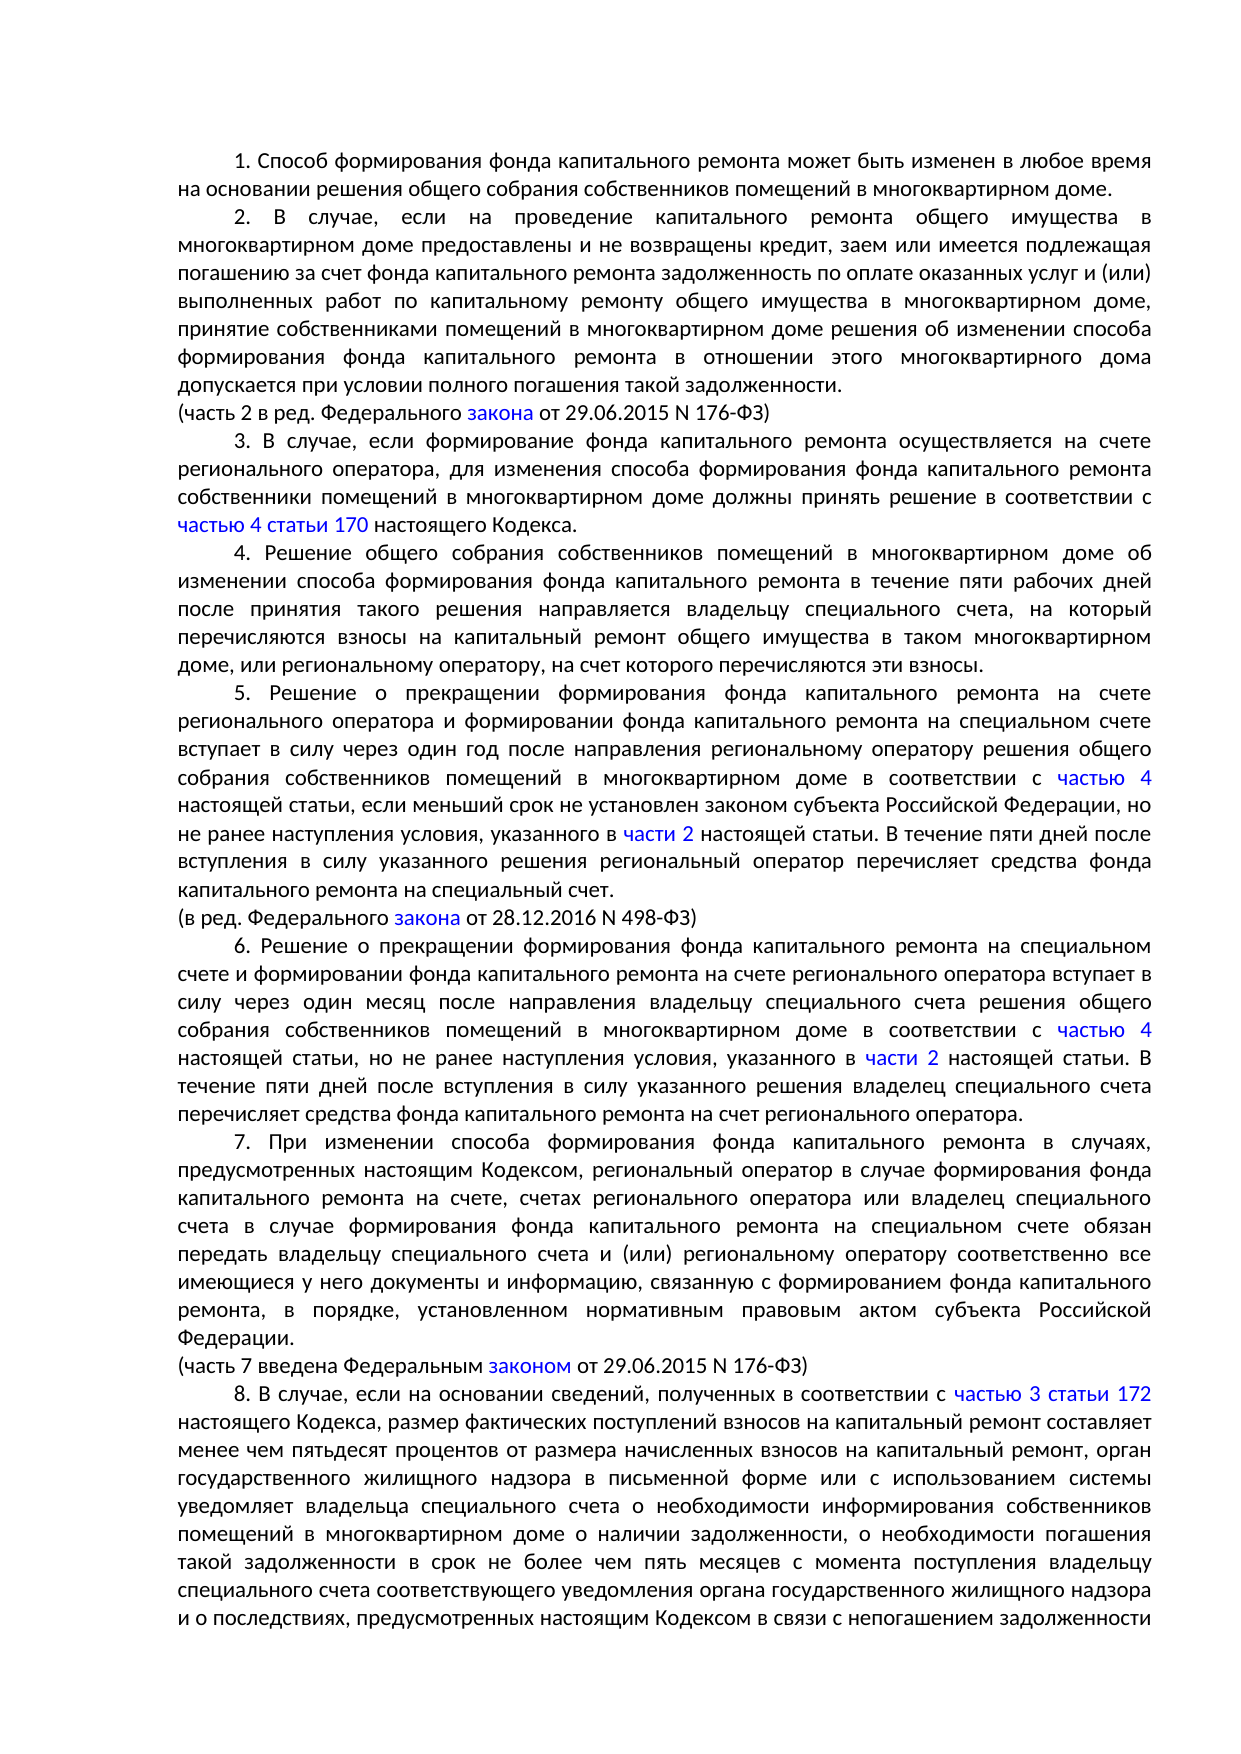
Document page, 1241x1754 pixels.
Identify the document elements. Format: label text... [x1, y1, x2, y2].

text 5. Решение о прекращении формирования фонда капитального ремонта на счете регионального оператора и формировании фонда капитального ремонта на специальном счете вступает в силу через один год после направления региональному оператору решения общего собрания собственников помещений в многоквартирном доме в соответствии с частью 4 настоящей статьи, если меньший срок не установлен законом субъекта Российской Федерации, но не ранее наступления условия, указанного в части 2 настоящей статьи. В течение пяти дней после вступления в силу указанного решения региональный оператор перечисляет средства фонда капитального ремонта на специальный счет. [177, 678, 1152, 903]
text (часть 2 в ред. Федерального закона от 29.06.2015 N 176-ФЗ) [177, 398, 1152, 426]
text (часть 7 введена Федеральным законом от 29.06.2015 N 176-ФЗ) [177, 1351, 1152, 1379]
text 2. В случае, если на проведение капитального ремонта общего имущества в многоквартирном доме предоставлены и не возвращены кредит, заем или имеется подлежащая погашению за счет фонда капитального ремонта задолженность по оплате оказанных услуг и (или) выполненных работ по капитальному ремонту общего имущества в многоквартирном доме, принятие собственниками помещений в многоквартирном доме решения об изменении способа формирования фонда капитального ремонта в отношении этого многоквартирного дома допускается при условии полного погашения такой задолженности. [177, 202, 1152, 398]
text 3. В случае, если формирование фонда капитального ремонта осуществляется на счете регионального оператора, для изменения способа формирования фонда капитального ремонта собственники помещений в многоквартирном доме должны принять решение в соответствии с частью 4 статьи 170 настоящего Кодекса. [177, 426, 1152, 538]
text 6. Решение о прекращении формирования фонда капитального ремонта на специальном счете и формировании фонда капитального ремонта на счете регионального оператора вступает в силу через один месяц после направления владельцу специального счета решения общего собрания собственников помещений в многоквартирном доме в соответствии с частью 4 настоящей статьи, но не ранее наступления условия, указанного в части 2 настоящей статьи. В течение пяти дней после вступления в силу указанного решения владелец специального счета перечисляет средства фонда капитального ремонта на счет регионального оператора. [177, 931, 1152, 1127]
text 4. Решение общего собрания собственников помещений в многоквартирном доме об изменении способа формирования фонда капитального ремонта в течение пяти рабочих дней после принятия такого решения направляется владельцу специального счета, на который перечисляются взносы на капитальный ремонт общего имущества в таком многоквартирном доме, или региональному оператору, на счет которого перечисляются эти взносы. [177, 538, 1152, 678]
text 7. При изменении способа формирования фонда капитального ремонта в случаях, предусмотренных настоящим Кодексом, региональный оператор в случае формирования фонда капитального ремонта на счете, счетах регионального оператора или владелец специального счета в случае формирования фонда капитального ремонта на специальном счете обязан передать владельцу специального счета и (или) региональному оператору соответственно все имеющиеся у него документы и информацию, связанную с формированием фонда капитального ремонта, в порядке, установленном нормативным правовым актом субъекта Российской Федерации. [177, 1127, 1152, 1351]
text (в ред. Федерального закона от 28.12.2016 N 498-ФЗ) [177, 903, 1152, 931]
text 1. Способ формирования фонда капитального ремонта может быть изменен в любое время на основании решения общего собрания собственников помещений в многоквартирном доме. [177, 146, 1152, 202]
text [177, 1379, 1152, 1631]
